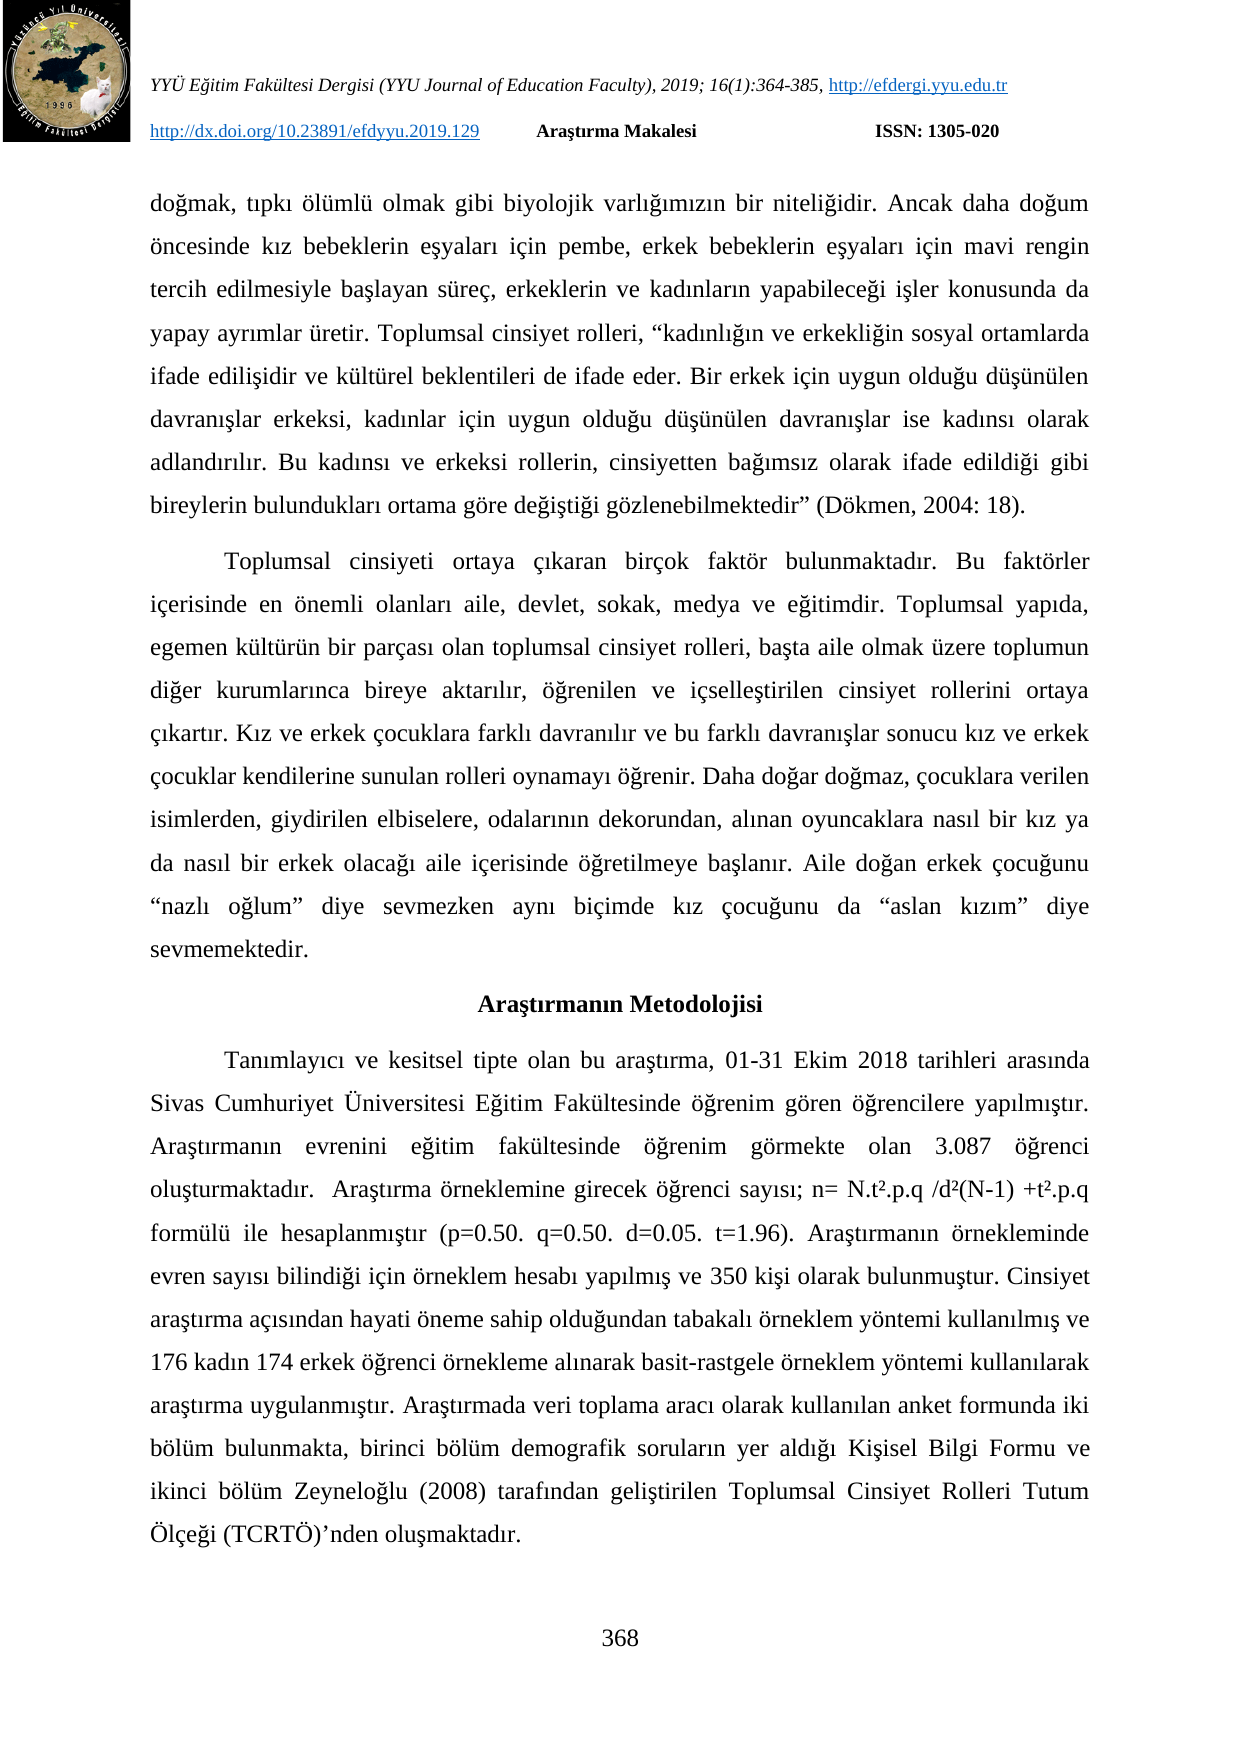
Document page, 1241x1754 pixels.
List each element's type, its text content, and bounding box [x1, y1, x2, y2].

text Tanımlayıcı ve kesitsel tipte olan bu araştırma, 01-31 Ekim 2018 tarihleri arasında Sivas Cumhuriyet Üniversitesi Eğitim Fakültesinde öğrenim gören öğrencilere yapılmıştır. Araştırmanın evrenini eğitim fakültesinde öğrenim görmekte olan 3.087 öğrenci oluşturmaktadır. Araştırma örneklemine girecek öğrenci sayısı; n= N.t².p.q /d²(N-1) +t².p.q formülü ile hesaplanmıştır (p=0.50. q=0.50. d=0.05. t=1.96). Araştırmanın örnekleminde evren sayısı bilindiği için örneklem hesabı yapılmış ve 350 kişi olarak bulunmuştur. Cinsiyet araştırma açısından hayati öneme sahip olduğundan tabakalı örneklem yöntemi kullanılmış ve 176 kadın 174 erkek öğrenci örnekleme alınarak basit-rastgele örneklem yöntemi kullanılarak araştırma uygulanmıştır. Araştırmada veri toplama aracı olarak kullanılan anket formunda iki bölüm bulunmakta, birinci bölüm demografik soruların yer aldığı Kişisel Bilgi Formu ve ikinci bölüm Zeyneloğlu (2008) tarafından geliştirilen Toplumsal Cinsiyet Rolleri Tutum Ölçeği (TCRTÖ)’nden oluşmaktadır. [150, 1045, 1090, 1548]
picture [2, 0, 130, 141]
text Araştırmanın Metodolojisi [150, 989, 1090, 1018]
text Toplumsal cinsiyeti ortaya çıkaran birçok faktör bulunmaktadır. Bu faktörler içerisinde en önemli olanları aile, devlet, sokak, medya ve eğitimdir. Toplumsal yapıda, egemen kültürün bir parçası olan toplumsal cinsiyet rolleri, başta aile olmak üzere toplumun diğer kurumlarınca bireye aktarılır, öğrenilen ve içselleştirilen cinsiyet rollerini ortaya çıkartır. Kız ve erkek çocuklara farklı davranılır ve bu farklı davranışlar sonucu kız ve erkek çocuklar kendilerine sunulan rolleri oynamayı öğrenir. Daha doğar doğmaz, çocuklara verilen isimlerden, giydirilen elbiselere, odalarının dekorundan, alınan oyuncaklara nasıl bir kız ya da nasıl bir erkek olacağı aile içerisinde öğretilmeye başlanır. Aile doğan erkek çocuğunu “nazlı oğlum” diye sevmezken aynı biçimde kız çocuğunu da “aslan kızım” diye sevmemektedir. [150, 546, 1090, 963]
